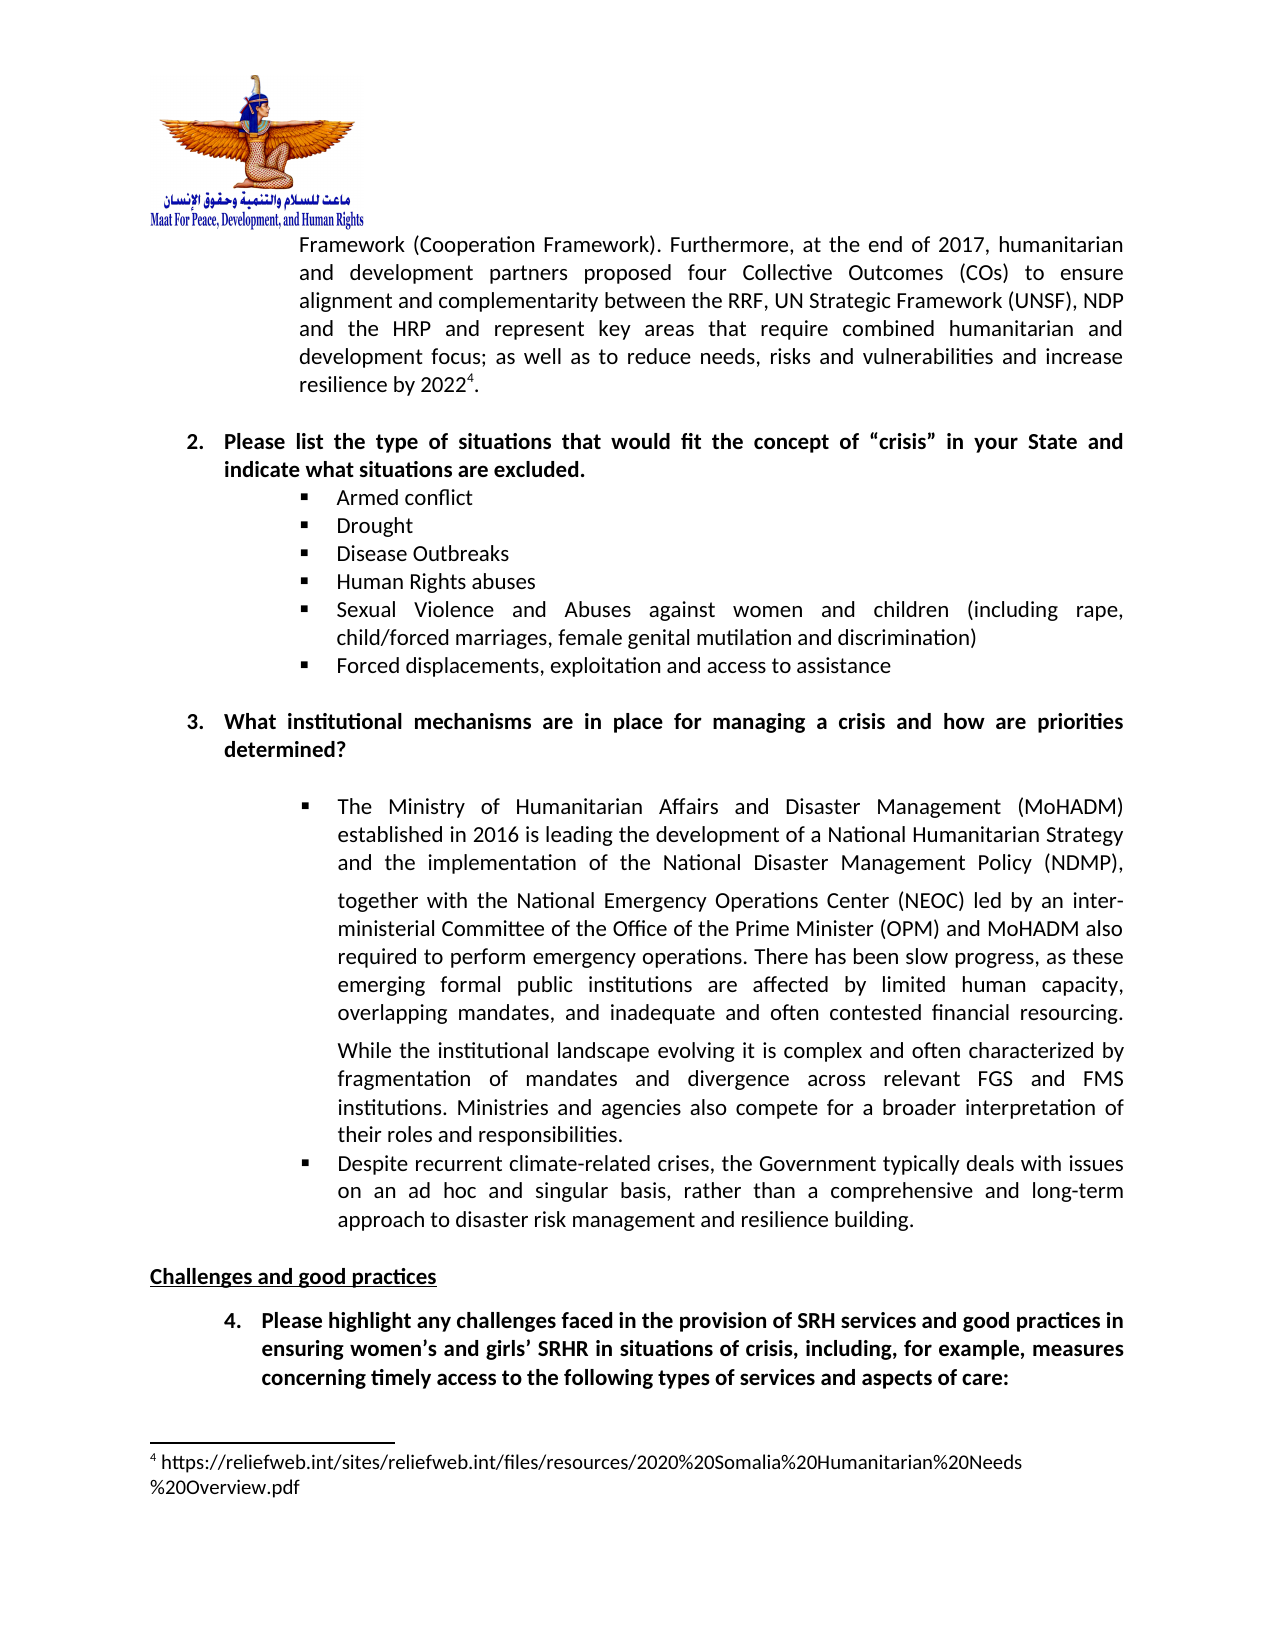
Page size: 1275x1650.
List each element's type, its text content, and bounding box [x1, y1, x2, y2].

list Forced displacements, exploitation and access to assistance [299, 651, 1125, 679]
list Please list the type of situations that would fit the concept of “crisis” in your State and indicate what situations are excluded. [186, 427, 1125, 483]
list Armed conflict [299, 483, 1125, 511]
list Sexual Violence and Abuses against women and children (including rape, child/forced marriages, female genital mutilation and discrimination) [299, 595, 1125, 651]
list The Ministry of Humanitarian Affairs and Disaster Management (MoHADM) established in 2016 is leading the development of a National Humanitarian Strategy and the implementation of the National Disaster Management Policy (NDMP), together with the National Emergency Operations Center (NEOC) led by an inter-ministerial Committee of the Office of the Prime Minister (OPM) and MoHADM also required to perform emergency operations. There has been slow progress, as these emerging formal public institutions are affected by limited human capacity, overlapping mandates, and inadequate and often contested financial resourcing. While the institutional landscape evolving it is complex and often characterized by fragmentation of mandates and divergence across relevant FGS and FMS institutions. Ministries and agencies also compete for a broader interpretation of their roles and responsibilities. [300, 792, 1125, 1149]
list Please highlight any challenges faced in the provision of SRH services and good practices in ensuring women’s and girls’ SRHR in situations of crisis, including, for example, measures concerning timely access to the following types of services and aspects of care: [224, 1336, 1125, 1420]
picture [150, 75, 364, 230]
list Disease Outbreaks [299, 539, 1125, 567]
list Drought [299, 511, 1125, 539]
list What institutional mechanisms are in place for managing a crisis and how are priorities determined? [186, 707, 1125, 763]
text Challenges and good practices [150, 1291, 1125, 1319]
list Human Rights abuses [299, 567, 1125, 595]
list Despite recurrent climate-related crises, the Government typically deals with issues on an ad hoc and singular basis, rather than a comprehensive and long-term approach to disaster risk management and resilience building. [300, 1178, 1125, 1262]
